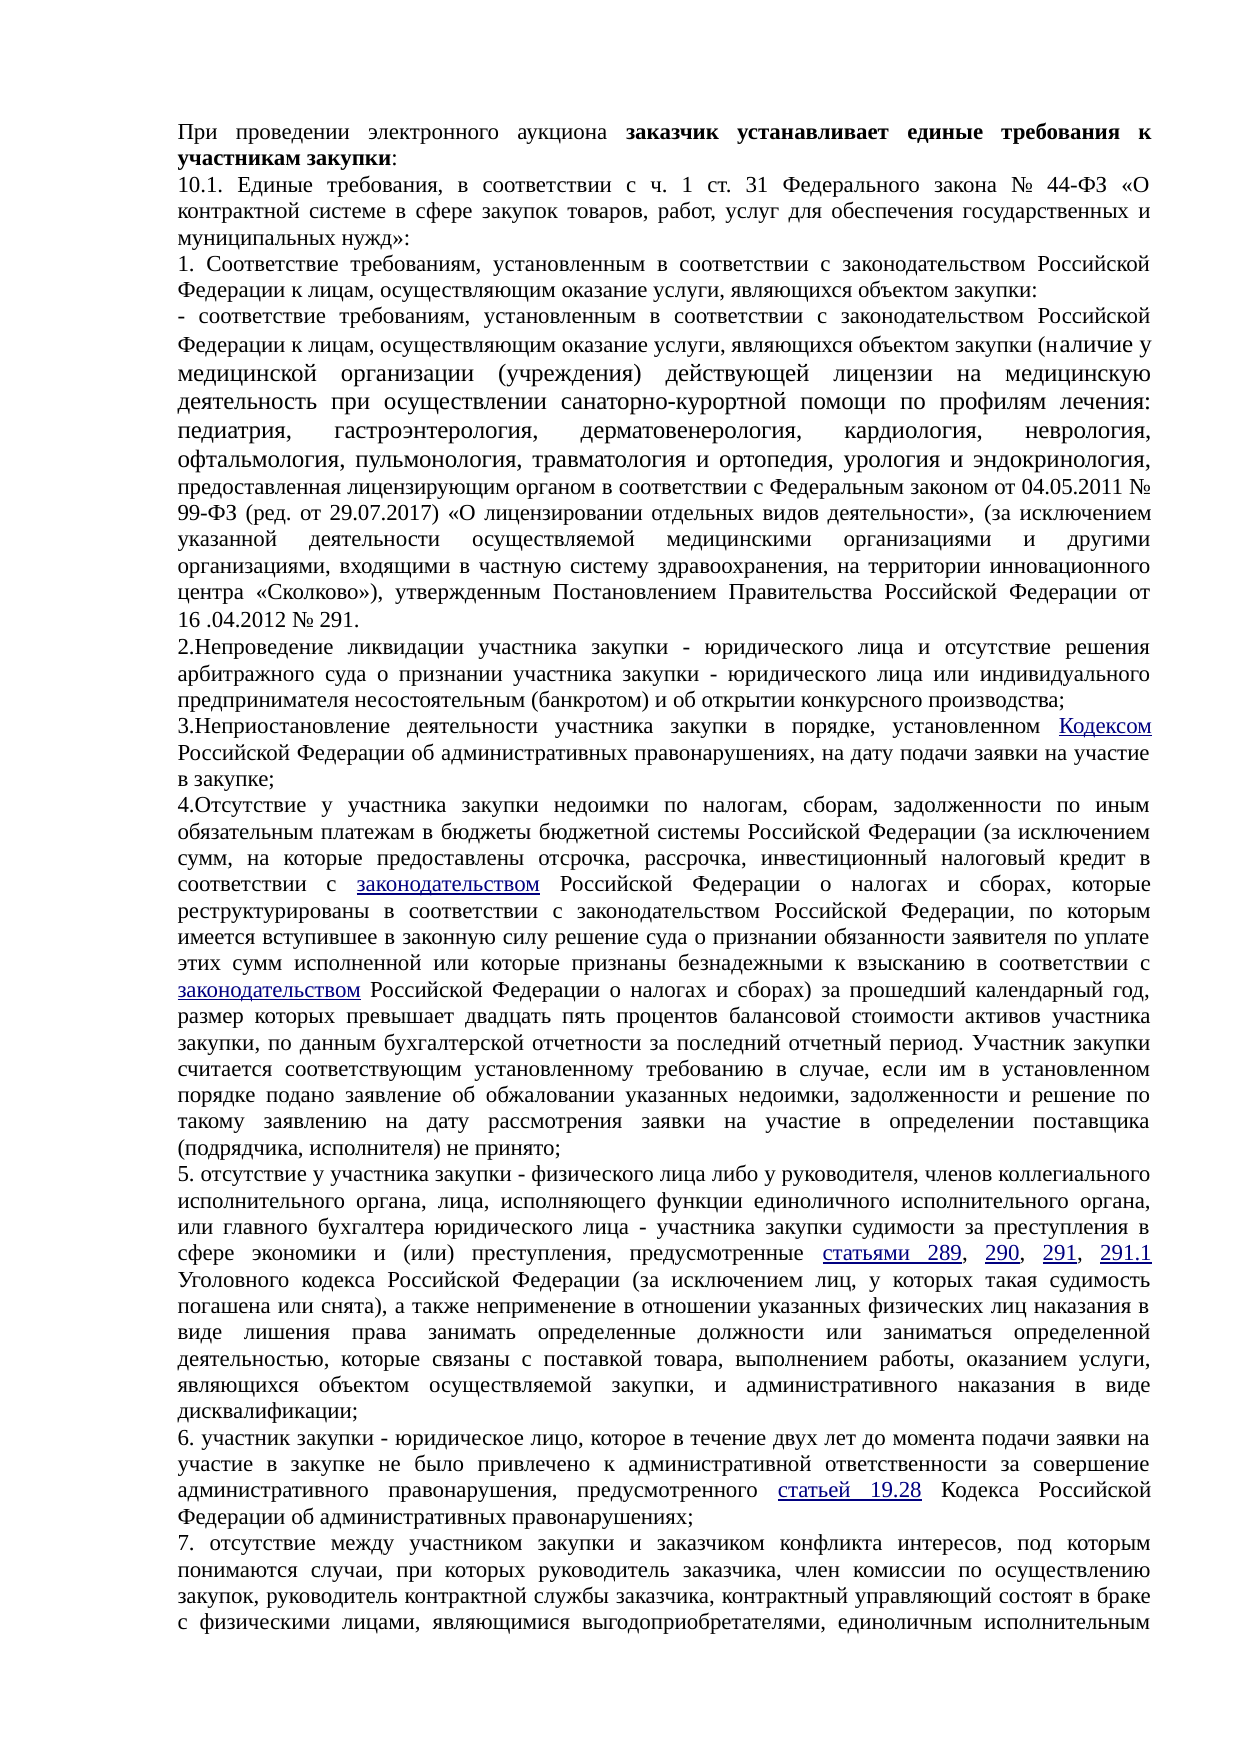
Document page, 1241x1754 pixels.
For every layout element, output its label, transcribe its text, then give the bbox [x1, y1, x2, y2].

text 4.Отсутствие у участника закупки недоимки по налогам, сборам, задолженности по иным обязательным платежам в бюджеты бюджетной системы Российской Федерации (за исключением сумм, на которые предоставлены отсрочка, рассрочка, инвестиционный налоговый кредит в соответствии с законодательством Российской Федерации о налогах и сборах, которые реструктурированы в соответствии с законодательством Российской Федерации, по которым имеется вступившее в законную силу решение суда о признании обязанности заявителя по уплате этих сумм исполненной или которые признаны безнадежными к взысканию в соответствии с законодательством Российской Федерации о налогах и сборах) за прошедший календарный год, размер которых превышает двадцать пять процентов балансовой стоимости активов участника закупки, по данным бухгалтерской отчетности за последний отчетный период. Участник закупки считается соответствующим установленному требованию в случае, если им в установленном порядке подано заявление об обжаловании указанных недоимки, задолженности и решение по такому заявлению на дату рассмотрения заявки на участие в определении поставщика (подрядчика, исполнителя) не принято; [177, 791, 1152, 1160]
text 1. Соответствие требованиям, установленным в соответствии с законодательством Российской Федерации к лицам, осуществляющим оказание услуги, являющихся объектом закупки: [177, 250, 1152, 303]
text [177, 1529, 1152, 1635]
text 2.Непроведение ликвидации участника закупки - юридического лица и отсутствие решения арбитражного суда о признании участника закупки - юридического лица или индивидуального предпринимателя несостоятельным (банкротом) и об открытии конкурсного производства; [177, 633, 1152, 712]
text При проведении электронного аукциона заказчик устанавливает единые требования к участникам закупки: [177, 118, 1152, 171]
text 10.1. Единые требования, в соответствии с ч. 1 ст. 31 Федерального закона № 44-ФЗ «О контрактной системе в сфере закупок товаров, работ, услуг для обеспечения государственных и муниципальных нужд»: [177, 171, 1152, 250]
text - соответствие требованиям, установленным в соответствии с законодательством Российской Федерации к лицам, осуществляющим оказание услуги, являющихся объектом закупки (наличие у медицинской организации (учреждения) действующей лицензии на медицинскую деятельность при осуществлении санаторно-курортной помощи по профилям лечения: педиатрия, гастроэнтерология, дерматовенерология, кардиология, неврология, офтальмология, пульмонология, травматология и ортопедия, урология и эндокринология, предоставленная лицензирующим органом в соответствии с Федеральным законом от 04.05.2011 № 99-ФЗ (ред. от 29.07.2017) «О лицензировании отдельных видов деятельности», (за исключением указанной деятельности осуществляемой медицинскими организациями и другими организациями, входящими в частную систему здравоохранения, на территории инновационного центра «Сколково»), утвержденным Постановлением Правительства Российской Федерации от 16 .04.2012 № 291. [177, 303, 1152, 633]
text 6. участник закупки - юридическое лицо, которое в течение двух лет до момента подачи заявки на участие в закупке не было привлечено к административной ответственности за совершение административного правонарушения, предусмотренного статьей 19.28 Кодекса Российской Федерации об административных правонарушениях; [177, 1424, 1152, 1529]
text 5. отсутствие у участника закупки - физического лица либо у руководителя, членов коллегиального исполнительного органа, лица, исполняющего функции единоличного исполнительного органа, или главного бухгалтера юридического лица - участника закупки судимости за преступления в сфере экономики и (или) преступления, предусмотренные статьями 289, 290, 291, 291.1 Уголовного кодекса Российской Федерации (за исключением лиц, у которых такая судимость погашена или снята), а также неприменение в отношении указанных физических лиц наказания в виде лишения права занимать определенные должности или заниматься определенной деятельностью, которые связаны с поставкой товара, выполнением работы, оказанием услуги, являющихся объектом осуществляемой закупки, и административного наказания в виде дисквалификации; [177, 1160, 1152, 1424]
text 3.Неприостановление деятельности участника закупки в порядке, установленном Кодексом Российской Федерации об административных правонарушениях, на дату подачи заявки на участие в закупке; [177, 712, 1152, 791]
